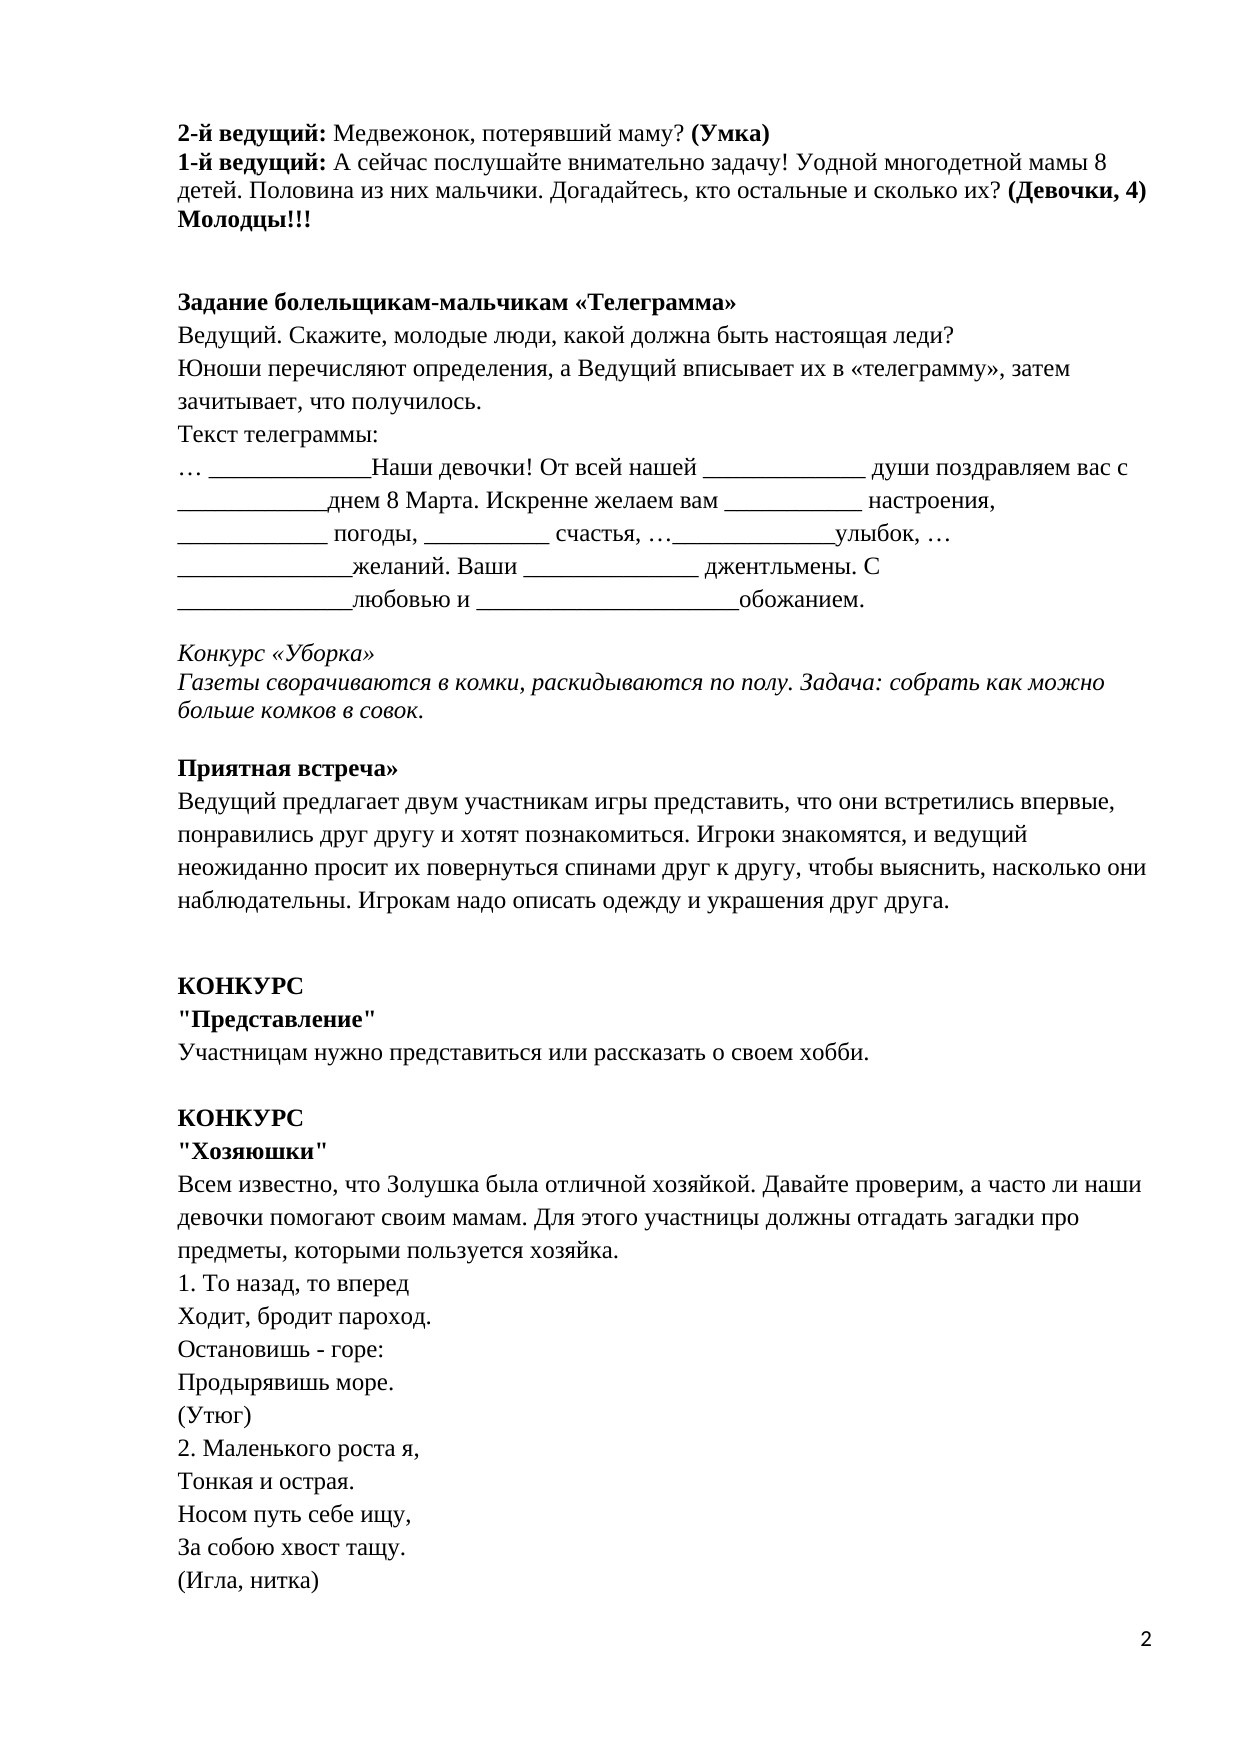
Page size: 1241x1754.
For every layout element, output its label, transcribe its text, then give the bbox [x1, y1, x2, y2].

text Газеты сворачиваются в комки, раскидываются по полу. Задача: собрать как можно больше комков в совок. [177, 667, 1152, 724]
text Задание болельщикам-мальчикам «Телеграмма» Ведущий. Скажите, молодые люди, какой должна быть настоящая леди? Юноши перечисляют определения, а Ведущий вписывает их в «телеграмму», затем зачитывает, что получилось. Текст телеграммы: … _____________Наши девочки! От всей нашей _____________ души поздравляем вас с ____________днем 8 Марта. Искренне желаем вам ___________ настроения, ____________ погоды, __________ счастья, …_____________улыбок, …______________желаний. Ваши ______________ джентльмены. С ______________любовью и _____________________обожанием. [177, 287, 1152, 613]
text Приятная встреча» Ведущий предлагает двум участникам игры представить, что они встретились впервые, понравились друг другу и хотят познакомиться. Игроки знакомятся, и ведущий неожиданно просит их повернуться спинами друг к другу, чтобы выяснить, насколько они наблюдательны. Игрокам надо описать одежду и украшения друг друга. [177, 753, 1152, 946]
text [177, 971, 1152, 1594]
text Конкурс «Уборка» [177, 638, 1152, 667]
text 2-й ведущий: Медвежонок, потерявший маму? (Умка) [177, 118, 1152, 147]
text 1-й ведущий: А сейчас послушайте внимательно задачу! Уодной многодетной мамы 8 детей. Половина из них мальчики. Догадайтесь, кто остальные и сколько их? (Девочки, 4) Молодцы!!! [177, 147, 1152, 233]
